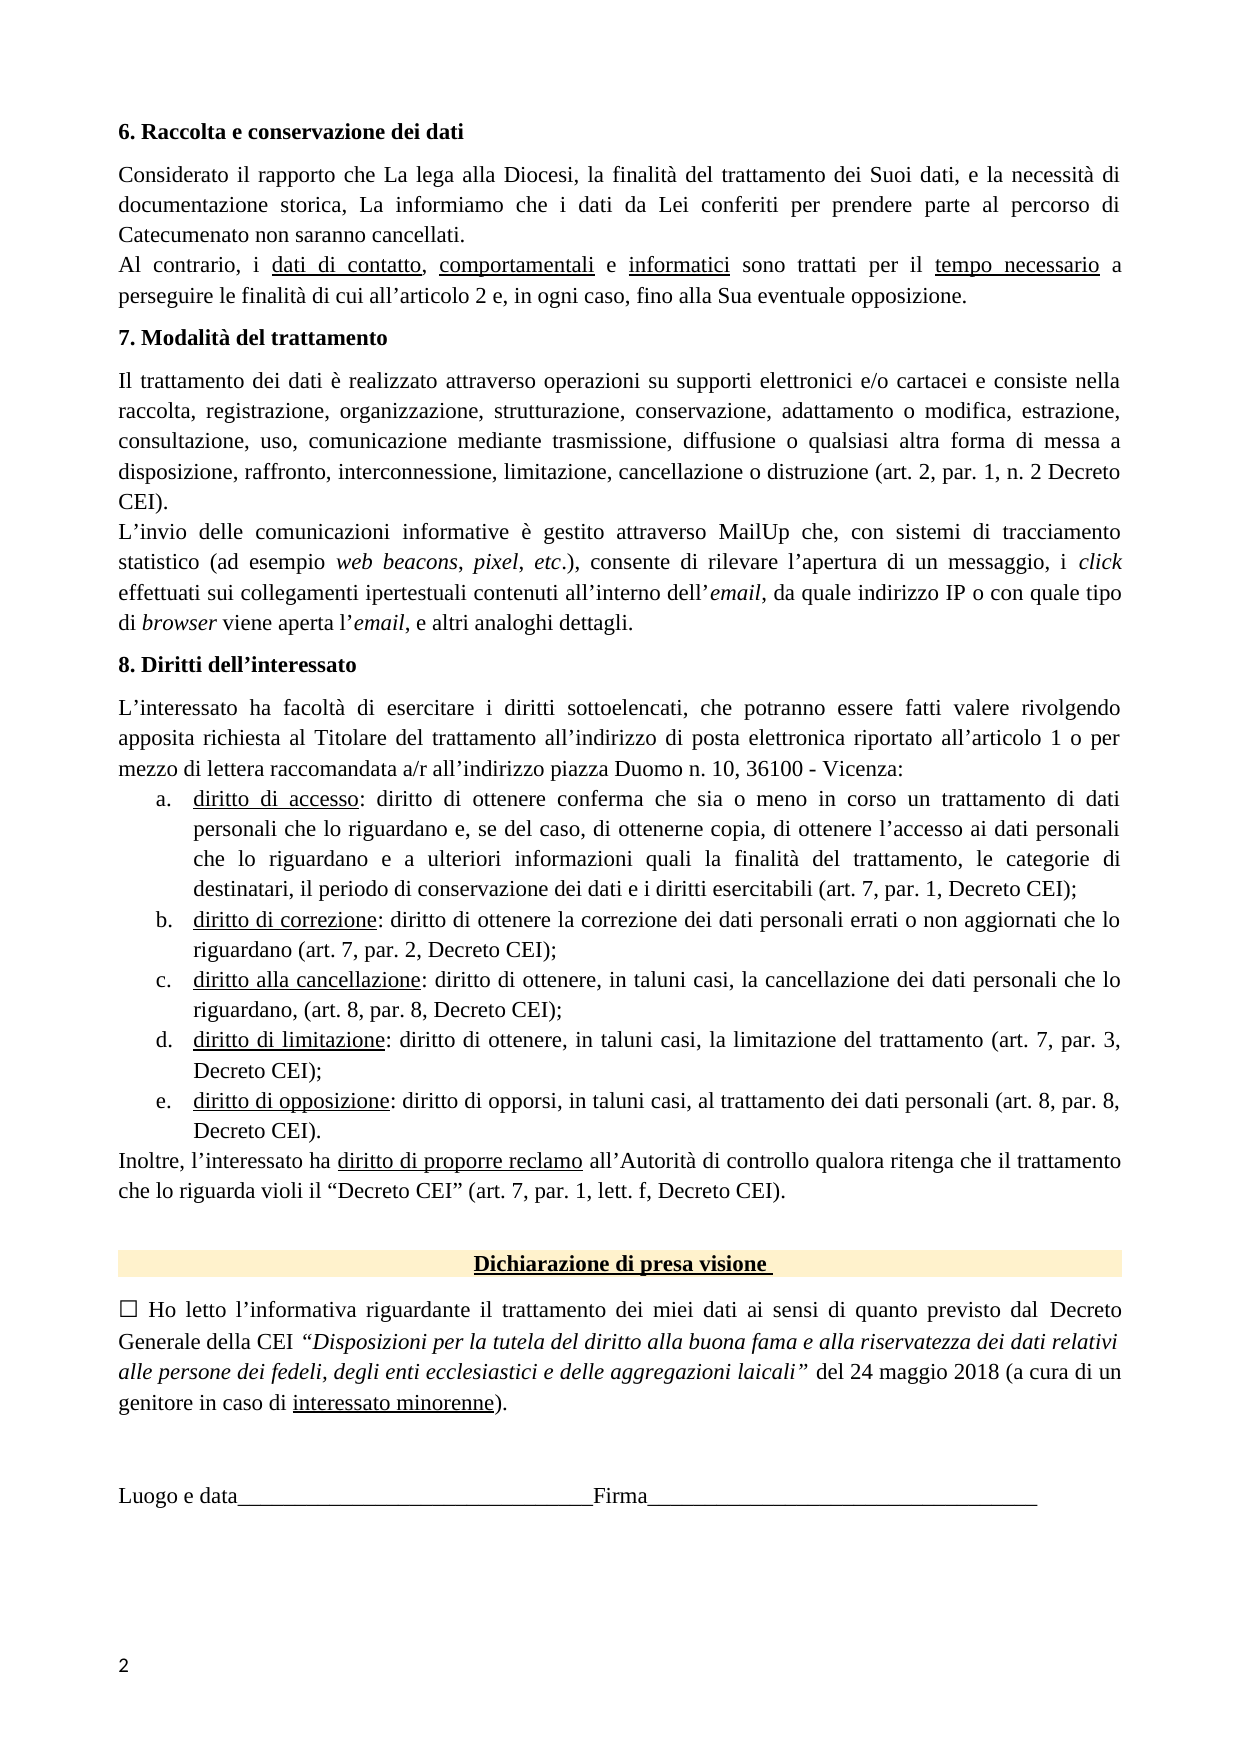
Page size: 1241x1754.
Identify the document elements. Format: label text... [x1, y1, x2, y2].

list diritto di limitazione: diritto di ottenere, in taluni casi, la limitazione del trattamento (art. 7, par. 3, Decreto CEI); [156, 1026, 1122, 1083]
text ☐ Ho letto l’informativa riguardante il trattamento dei miei dati ai sensi di quanto previsto dal Decreto Generale della CEI “Disposizioni per la tutela del diritto alla buona fama e alla riservatezza dei dati relativi alle persone dei fedeli, degli enti ecclesiastici e delle aggregazioni laicali” del 24 maggio 2018 (a cura di un genitore in caso di interessato minorenne). [118, 1293, 1122, 1415]
text 7. Modalità del trattamento [118, 324, 1122, 351]
list diritto di opposizione: diritto di opporsi, in taluni casi, al trattamento dei dati personali (art. 8, par. 8, Decreto CEI). [156, 1087, 1122, 1143]
text Dichiarazione di presa visione [118, 1250, 1122, 1277]
text 6. Raccolta e conservazione dei dati [118, 118, 1122, 144]
text L’invio delle comunicazioni informative è gestito attraverso MailUp che, con sistemi di tracciamento statistico (ad esempio web beacons, pixel, etc.), consente di rilevare l’apertura di un messaggio, i click effettuati sui collegamenti ipertestuali contenuti all’interno dell’email, da quale indirizzo IP o con quale tipo di browser viene aperta l’email, e altri analoghi dettagli. [118, 518, 1122, 635]
text 8. Diritti dell’interessato [118, 651, 1122, 678]
text Considerato il rapporto che La lega alla Diocesi, la finalità del trattamento dei Suoi dati, e la necessità di documentazione storica, La informiamo che i dati da Lei conferiti per prendere parte al percorso di Catecumenato non saranno cancellati. [118, 161, 1122, 248]
text L’interessato ha facoltà di esercitare i diritti sottoelencati, che potranno essere fatti valere rivolgendo apposita richiesta al Titolare del trattamento all’indirizzo di posta elettronica riportato all’articolo 1 o per mezzo di lettera raccomandata a/r all’indirizzo piazza Duomo n. 10, 36100 - Vicenza: [118, 694, 1122, 781]
text Luogo e data_______________________________Firma__________________________________ [118, 1482, 1122, 1509]
text Il trattamento dei dati è realizzato attraverso operazioni su supporti elettronici e/o cartacei e consiste nella raccolta, registrazione, organizzazione, strutturazione, conservazione, adattamento o modifica, estrazione, consultazione, uso, comunicazione mediante trasmissione, diffusione o qualsiasi altra forma di messa a disposizione, raffronto, interconnessione, limitazione, cancellazione o distruzione (art. 2, par. 1, n. 2 Decreto CEI). [118, 367, 1122, 514]
list diritto di accesso: diritto di ottenere conferma che sia o meno in corso un trattamento di dati personali che lo riguardano e, se del caso, di ottenerne copia, di ottenere l’accesso ai dati personali che lo riguardano e a ulteriori informazioni quali la finalità del trattamento, le categorie di destinatari, il periodo di conservazione dei dati e i diritti esercitabili (art. 7, par. 1, Decreto CEI); [156, 785, 1122, 902]
list diritto alla cancellazione: diritto di ottenere, in taluni casi, la cancellazione dei dati personali che lo riguardano, (art. 8, par. 8, Decreto CEI); [156, 966, 1122, 1023]
text Inoltre, l’interessato ha diritto di proporre reclamo all’Autorità di controllo qualora ritenga che il trattamento che lo riguarda violi il “Decreto CEI” (art. 7, par. 1, lett. f, Decreto CEI). [118, 1147, 1122, 1204]
list diritto di correzione: diritto di ottenere la correzione dei dati personali errati o non aggiornati che lo riguardano (art. 7, par. 2, Decreto CEI); [156, 906, 1122, 962]
text Al contrario, i dati di contatto, comportamentali e informatici sono trattati per il tempo necessario a perseguire le finalità di cui all’articolo 2 e, in ogni caso, fino alla Sua eventuale opposizione. [118, 251, 1122, 308]
